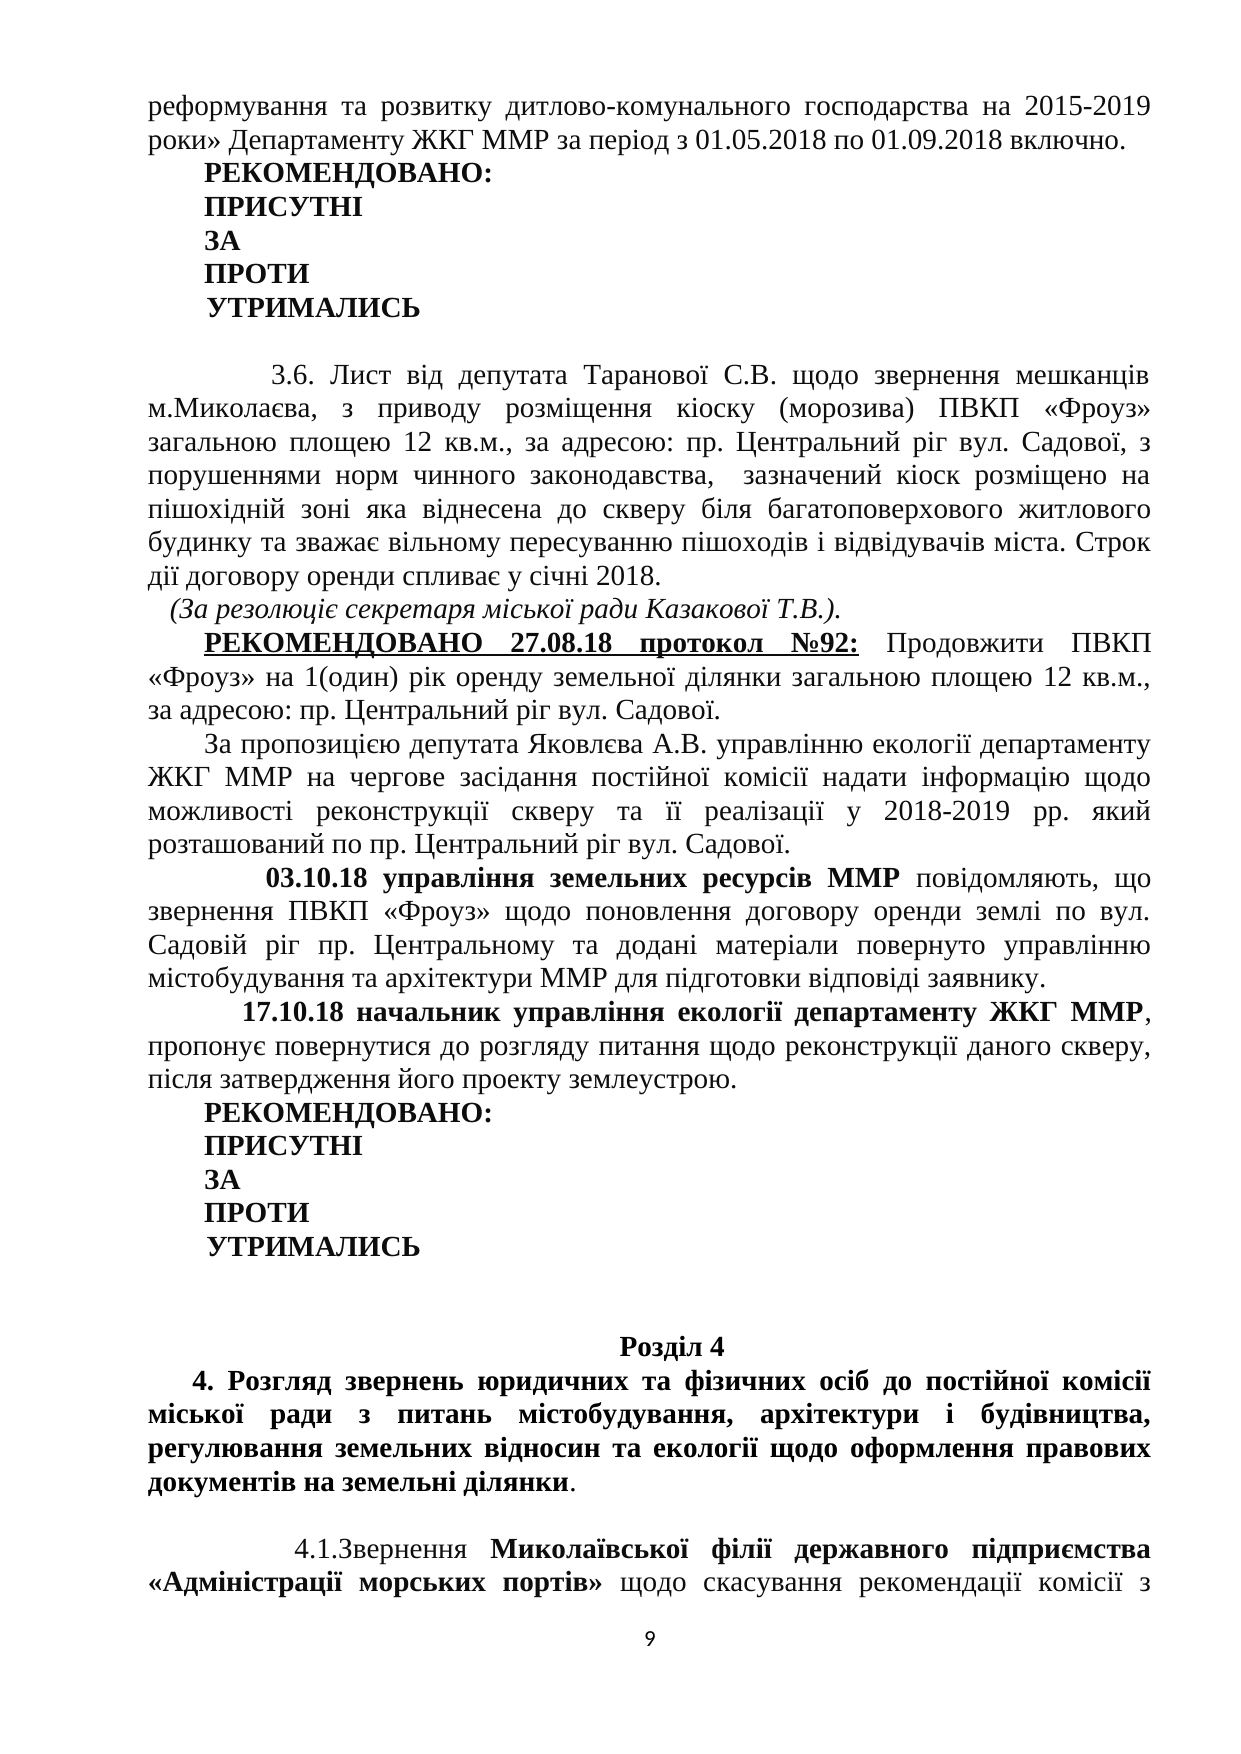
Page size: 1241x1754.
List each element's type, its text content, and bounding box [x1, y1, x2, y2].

text ПРОТИ [148, 1195, 1152, 1229]
text 3.6. Лист від депутата Таранової С.В. щодо звернення мешканців м.Миколаєва, з приводу розміщення кіоску (морозива) ПВКП «Фроуз» загальною площею 12 кв.м., за адресою: пр. Центральний ріг вул. Садової, з порушеннями норм чинного законодавства, зазначений кіоск розміщено на пішохідній зоні яка віднесена до скверу біля багатоповерхового житлового будинку та зважає вільному пересуванню пішоходів і відвідувачів міста. Строк дії договору оренди спливає у січні 2018. [148, 357, 1152, 592]
text ПРОТИ [148, 256, 1152, 290]
text ЗА [148, 1162, 1152, 1195]
text РЕКОМЕНДОВАНО: [148, 156, 1152, 189]
text РЕКОМЕНДОВАНО: [148, 1095, 1152, 1128]
text УТРИМАЛИСЬ [148, 290, 1152, 323]
text (За резолюціє секретаря міської ради Казакової Т.В.). [148, 592, 1152, 625]
text За пропозицією депутата Яковлєва А.В. управлінню екології департаменту ЖКГ ММР на чергове засідання постійної комісії надати інформацію щодо можливості реконструкції скверу та її реалізації у 2018-2019 рр. який розташований по пр. Центральний ріг вул. Садової. [148, 726, 1152, 860]
text УТРИМАЛИСЬ [148, 1229, 1152, 1262]
text 03.10.18 управління земельних ресурсів ММР повідомляють, що звернення ПВКП «Фроуз» щодо поновлення договору оренди землі по вул. Садовій ріг пр. Центральному та додані матеріали повернуто управлінню містобудування та архітектури ММР для підготовки відповіді заявнику. [148, 860, 1152, 994]
text Розділ 4 [148, 1329, 1152, 1363]
text ПРИСУТНІ [148, 189, 1152, 223]
text РЕКОМЕНДОВАНО 27.08.18 протокол №92: Продовжити ПВКП «Фроуз» на 1(один) рік оренду земельної ділянки загальною площею 12 кв.м., за адресою: пр. Центральний ріг вул. Садової. [148, 625, 1152, 726]
text ПРИСУТНІ [148, 1128, 1152, 1162]
text 4. Розгляд звернень юридичних та фізичних осіб до постійної комісії міської ради з питань містобудування, архітектури і будівництва, регулювання земельних відносин та екології щодо оформлення правових документів на земельні ділянки. [148, 1363, 1152, 1497]
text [148, 88, 1152, 156]
text ЗА [148, 223, 1152, 256]
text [148, 1531, 1152, 1598]
text 17.10.18 начальник управління екології департаменту ЖКГ ММР, пропонує повернутися до розгляду питання щодо реконструкції даного скверу, після затвердження його проекту землеустрою. [148, 994, 1152, 1095]
